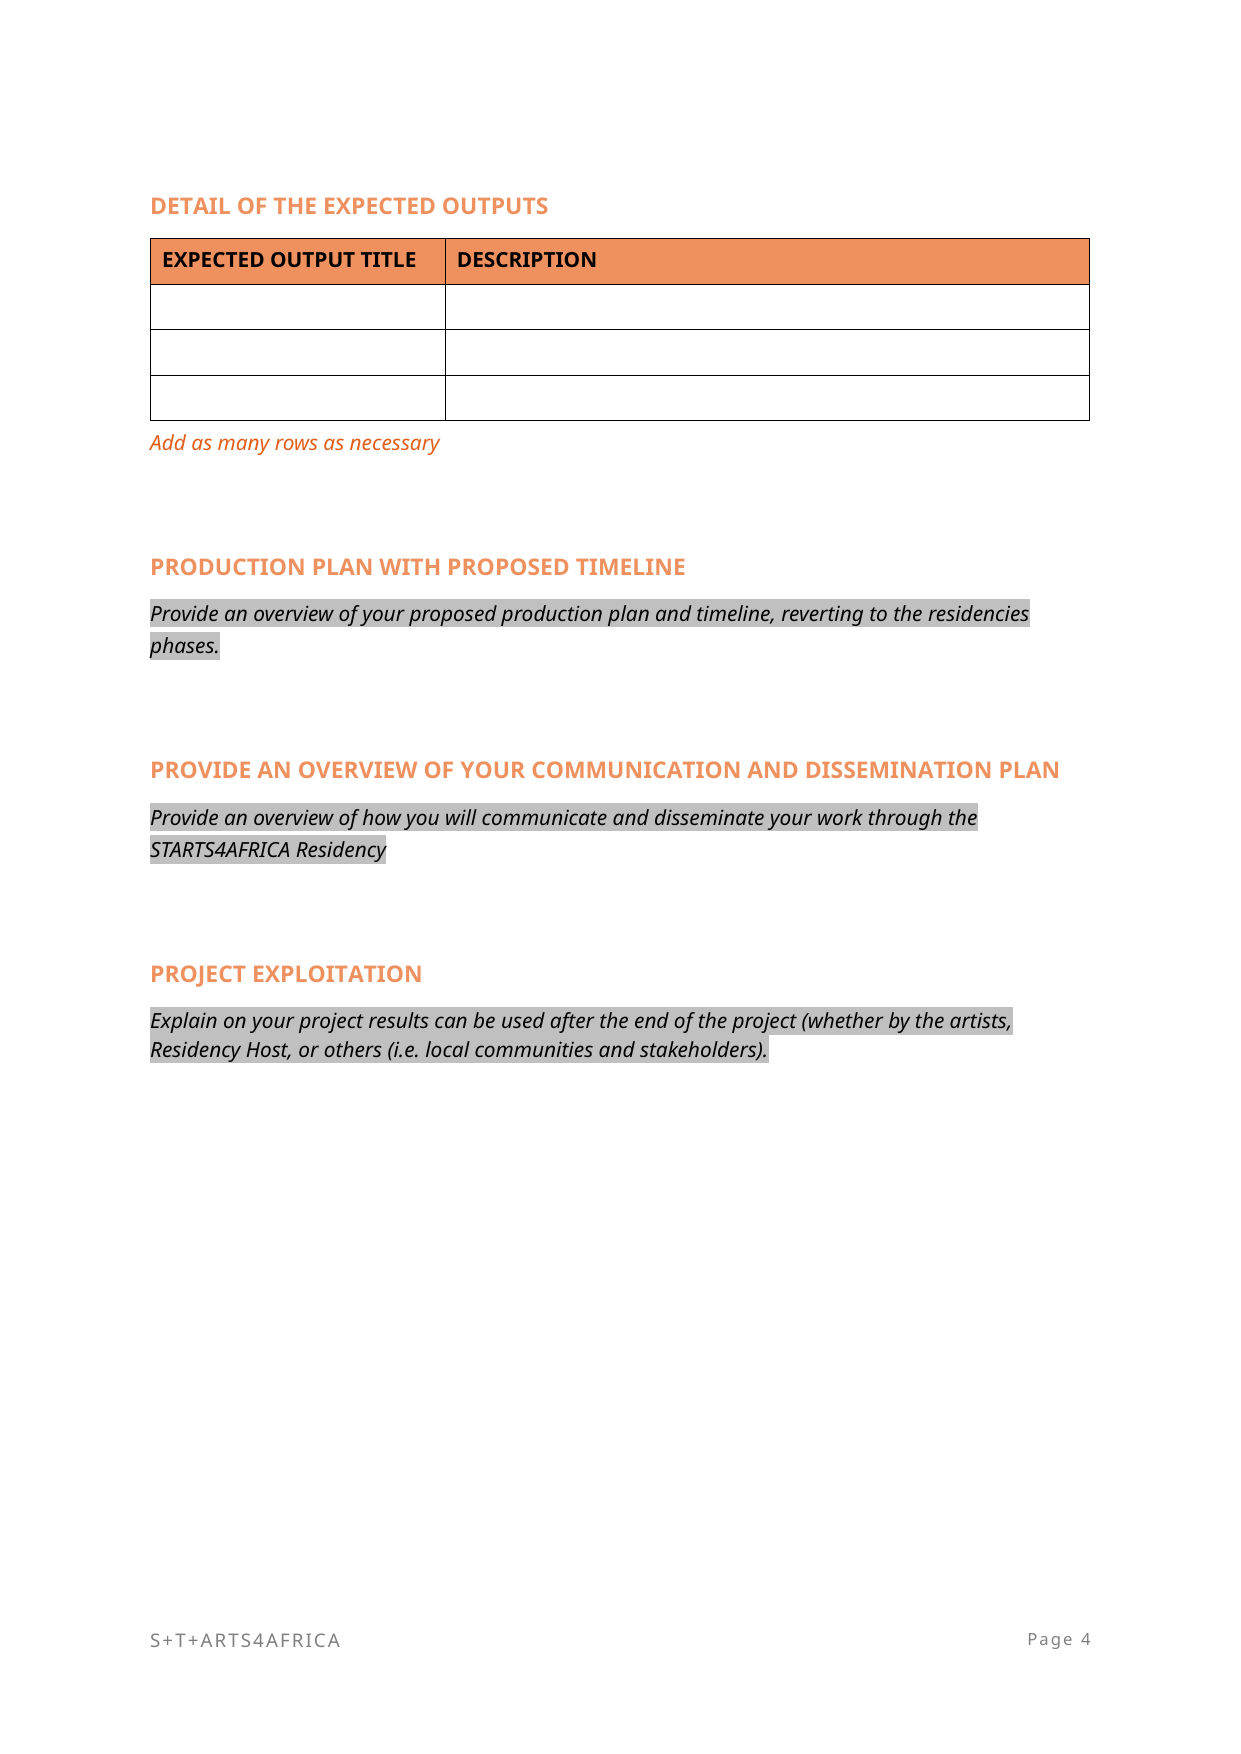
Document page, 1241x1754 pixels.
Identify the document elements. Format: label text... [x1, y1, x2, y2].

table_cell [151, 330, 445, 375]
text Provide an overview of how you will communicate and disseminate your work through the STARTS4AFRICA Residency [150, 803, 1090, 864]
subtitle PROJECT EXPLOITATION [150, 958, 1090, 989]
text Provide an overview of your proposed production plan and timeline, reverting to the residencies phases. [150, 599, 1090, 660]
table_cell [151, 376, 445, 420]
table_cell [446, 330, 1089, 375]
subtitle PRODUCTION PLAN WITH PROPOSED TIMELINE [150, 551, 1090, 582]
table_cell [151, 285, 445, 329]
table_cell [446, 285, 1089, 329]
text Explain on your project results can be used after the end of the project (whether by the artists, Residency Host, or others (i.e. local communities and stakeholders). [769, 1007, 1090, 1063]
table_header EXPECTED OUTPUT TITLE [151, 239, 445, 284]
subtitle PROVIDE AN OVERVIEW OF YOUR COMMUNICATION AND DISSEMINATION PLAN [150, 754, 1090, 786]
table_header DESCRIPTION [446, 239, 1089, 284]
table_cell [446, 376, 1089, 420]
text Add as many rows as necessary [150, 428, 1090, 456]
subtitle DETAIL OF THE EXPECTED OUTPUTS [150, 190, 1090, 221]
